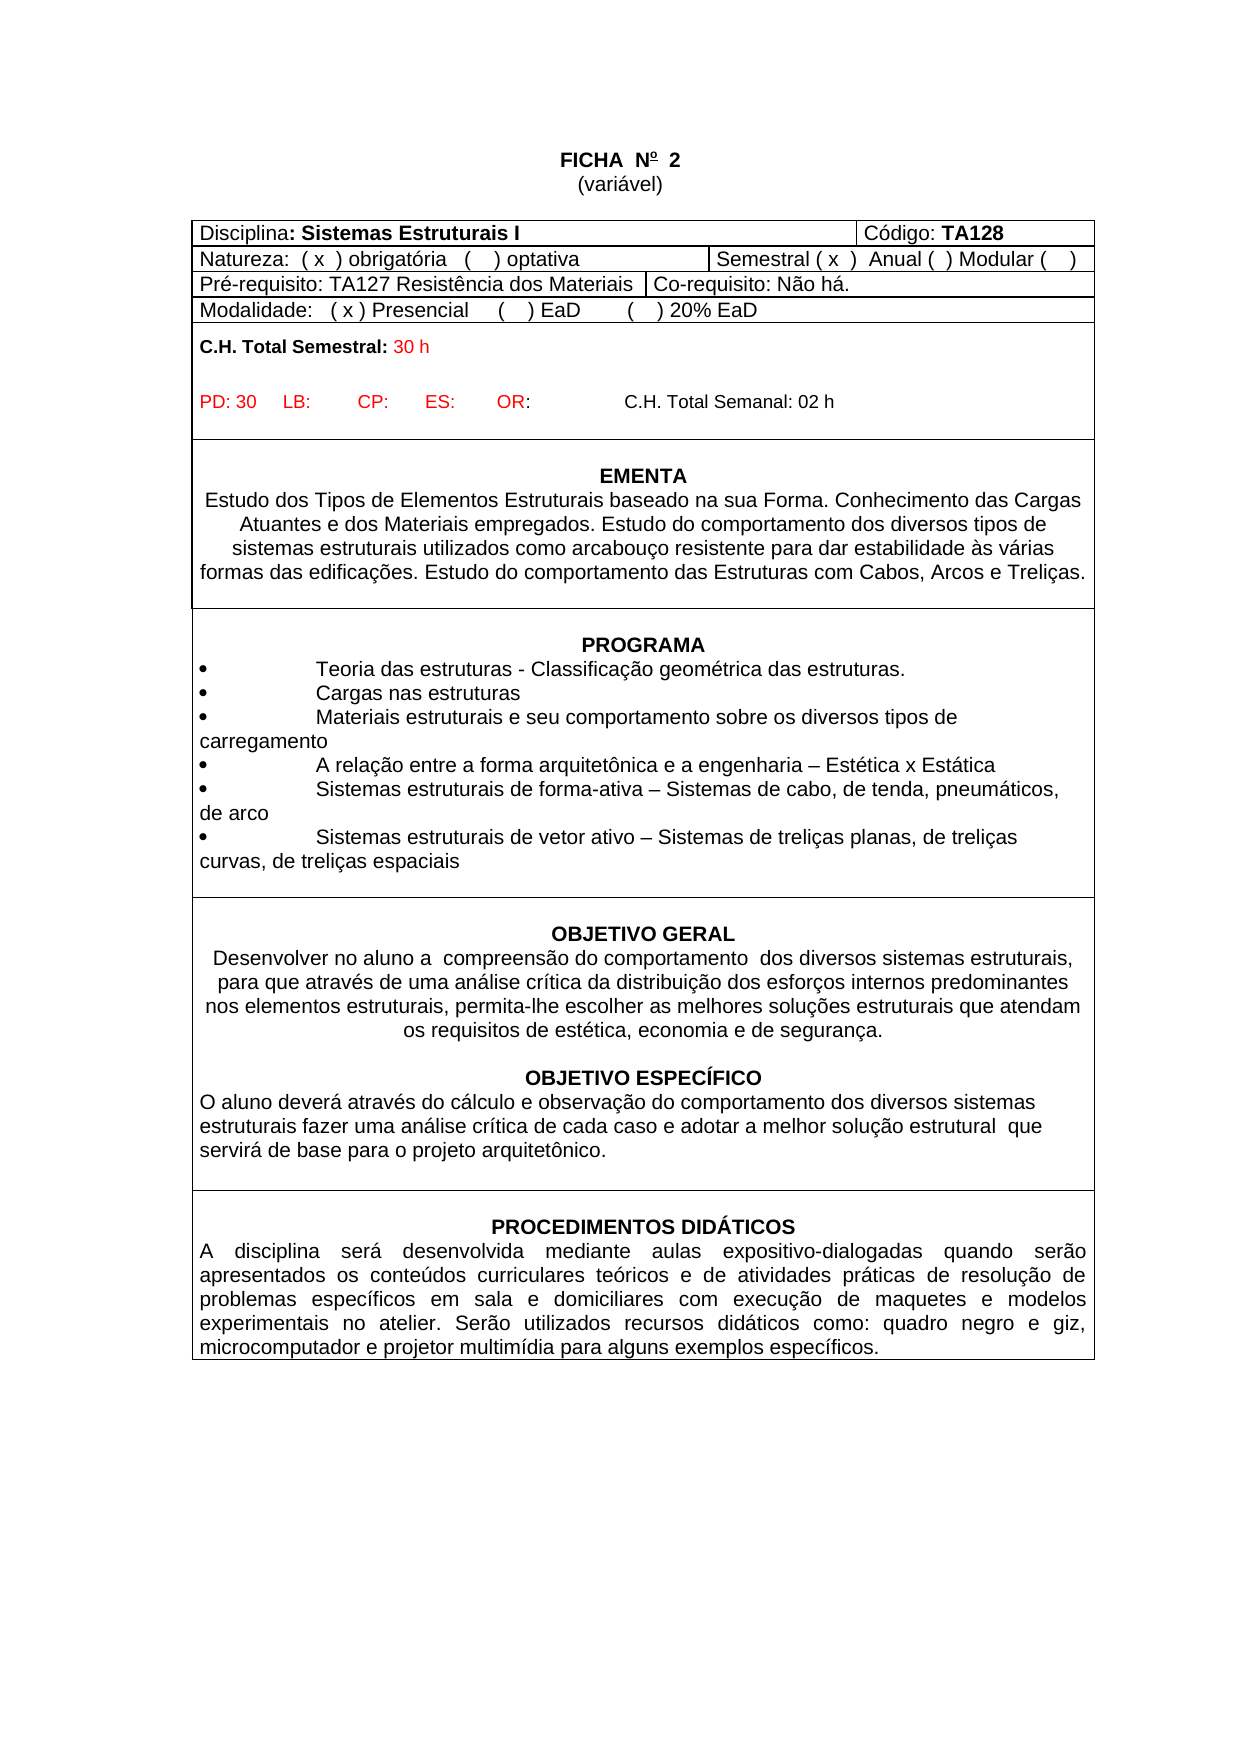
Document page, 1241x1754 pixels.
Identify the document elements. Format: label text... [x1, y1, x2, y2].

table_cell Semestral ( x ) Anual ( ) Modular ( ) [710, 247, 1094, 271]
table_cell Modalidade: ( x ) Presencial ( ) EaD ( ) 20% EaD [193, 298, 1094, 322]
table_cell PROGRAMA Teoria das estruturas - Classificação geométrica das estruturas. Cargas nas estruturas Materiais estruturais e seu comportamento sobre os diversos tipos de carregamento A relação entre a forma arquitetônica e a engenharia – Estética x Estática Sistemas estruturais de forma-ativa – Sistemas de cabo, de tenda, pneumáticos, de arco Sistemas estruturais de vetor ativo – Sistemas de treliças planas, de treliças curvas, de treliças espaciais [193, 609, 1094, 897]
table_cell OBJETIVO GERAL Desenvolver no aluno a compreensão do comportamento dos diversos sistemas estruturais, para que através de uma análise crítica da distribuição dos esforços internos predominantes nos elementos estruturais, permita-lhe escolher as melhores soluções estruturais que atendam os requisitos de estética, economia e de segurança. OBJETIVO ESPECÍFICO O aluno deverá através do cálculo e observação do comportamento dos diversos sistemas estruturais fazer uma análise crítica de cada caso e adotar a melhor solução estrutural que servirá de base para o projeto arquitetônico. [193, 898, 1094, 1190]
text FICHA No 2 [177, 148, 1063, 172]
text (variável) [177, 172, 1063, 196]
table_header Disciplina: Sistemas Estruturais I [193, 221, 856, 245]
table_cell PROCEDIMENTOS DIDÁTICOS A disciplina será desenvolvida mediante aulas expositivo-dialogadas quando serão apresentados os conteúdos curriculares teóricos e de atividades práticas de resolução de problemas específicos em sala e domiciliares com execução de maquetes e modelos experimentais no atelier. Serão utilizados recursos didáticos como: quadro negro e giz, microcomputador e projetor multimídia para alguns exemplos específicos. [193, 1191, 1094, 1359]
table_cell C.H. Total Semestral: 30 h PD: 30 LB: CP: ES: OR: C.H. Total Semanal: 02 h [193, 323, 1094, 438]
table_cell Natureza: ( x ) obrigatória ( ) optativa [193, 247, 708, 271]
table_cell Co-requisito: Não há. [647, 272, 1094, 296]
table_cell Pré-requisito: TA127 Resistência dos Materiais [193, 272, 645, 296]
table_cell EMENTA Estudo dos Tipos de Elementos Estruturais baseado na sua Forma. Conhecimento das Cargas Atuantes e dos Materiais empregados. Estudo do comportamento dos diversos tipos de sistemas estruturais utilizados como arcabouço resistente para dar estabilidade às várias formas das edificações. Estudo do comportamento das Estruturas com Cabos, Arcos e Treliças. [193, 440, 1094, 608]
table_header Código: TA128 [857, 221, 1094, 245]
